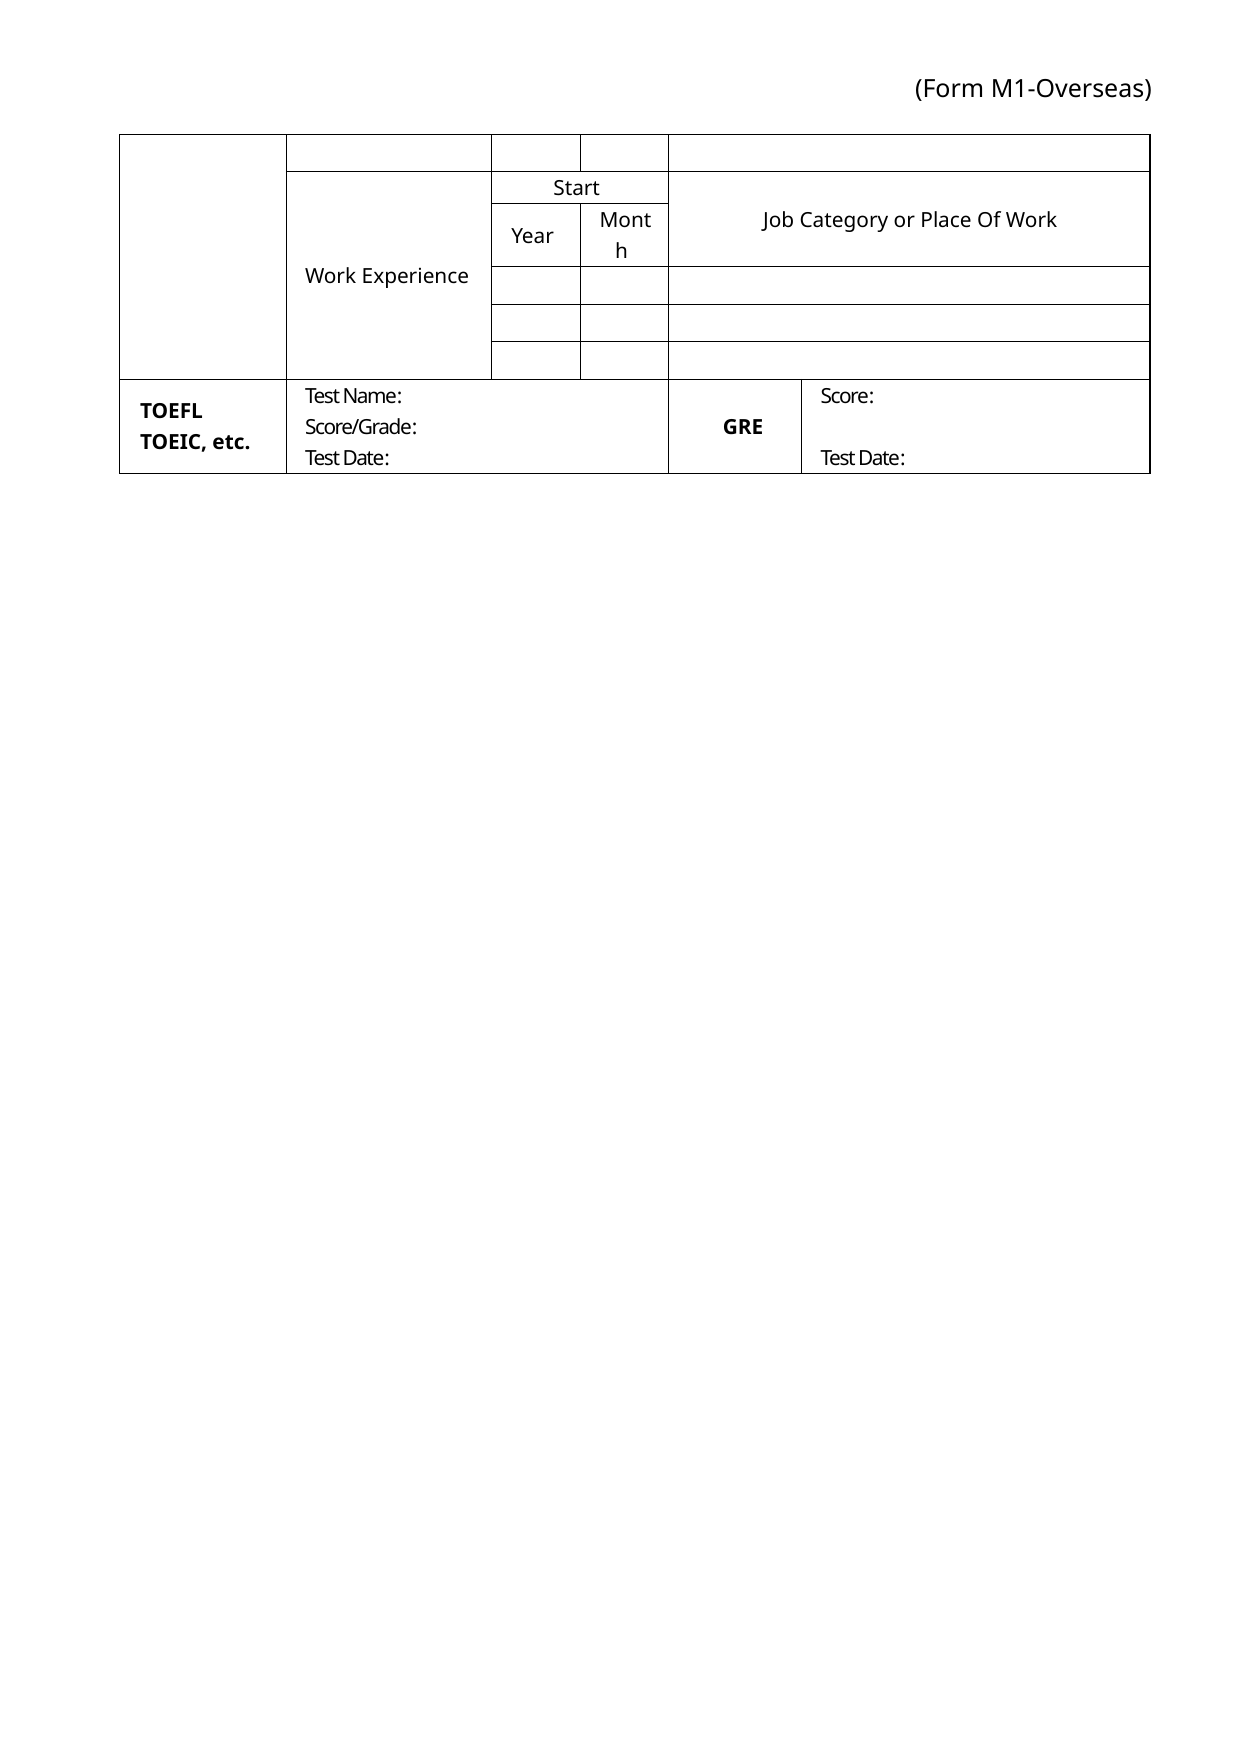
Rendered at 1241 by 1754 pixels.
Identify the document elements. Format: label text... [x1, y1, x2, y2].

table_cell [669, 305, 1149, 341]
table_cell [581, 305, 668, 341]
table_cell [492, 342, 580, 379]
table_cell GRE [669, 380, 801, 472]
table_cell [669, 135, 1149, 171]
table_cell Score: Test Date: [802, 380, 1149, 472]
table_cell [581, 267, 668, 304]
table_cell Work Experience [287, 172, 491, 379]
table_cell [669, 267, 1149, 304]
table_cell Test Name: Score/Grade: Test Date: [287, 380, 668, 472]
table_cell Job Category or Place Of Work [669, 172, 1149, 266]
table_cell [581, 135, 668, 171]
table_cell [492, 135, 580, 171]
table_cell [669, 342, 1149, 379]
table_cell [581, 342, 668, 379]
table_cell [492, 305, 580, 341]
table_cell Start [492, 172, 668, 203]
table_cell Year [492, 204, 580, 266]
table_cell Month [581, 204, 668, 266]
table_cell [492, 267, 580, 304]
table_cell TOEFL TOEIC, etc. [120, 380, 286, 472]
